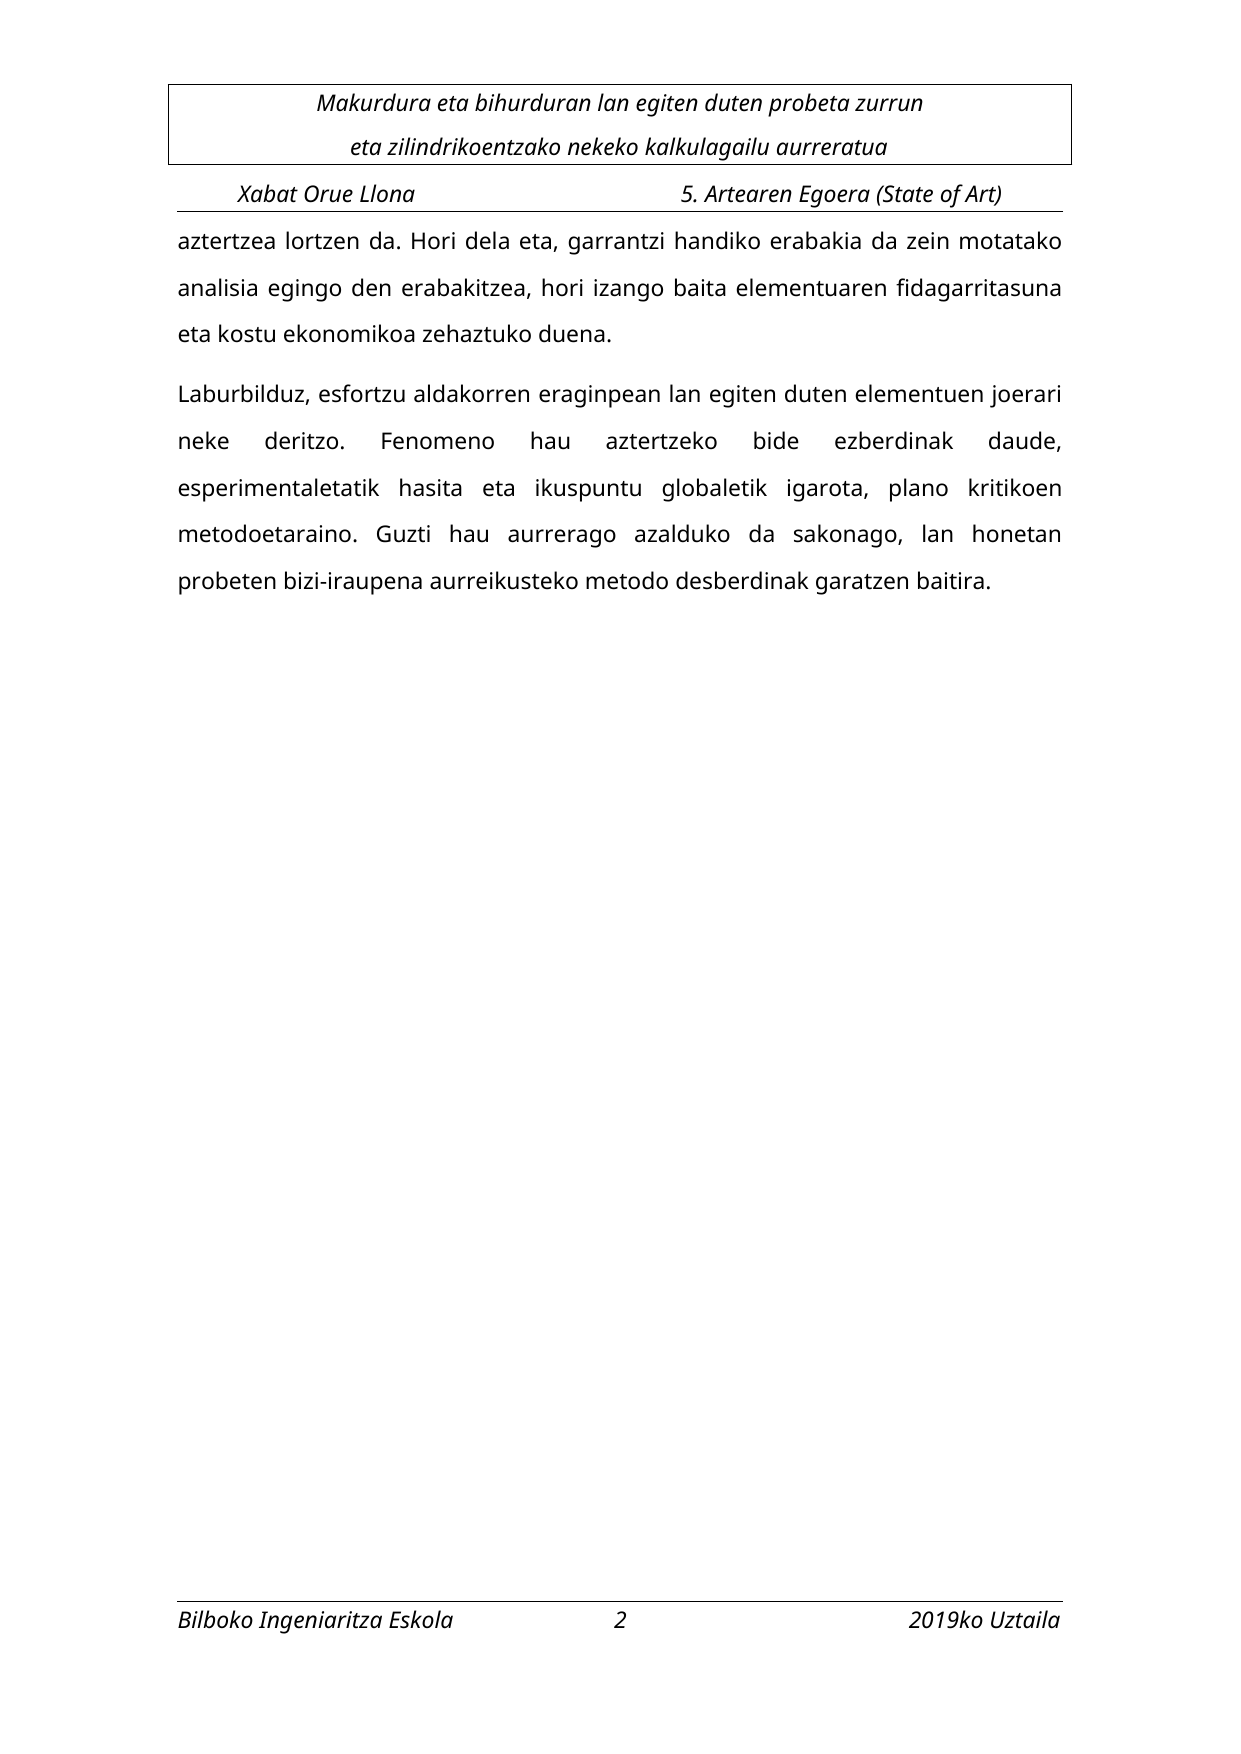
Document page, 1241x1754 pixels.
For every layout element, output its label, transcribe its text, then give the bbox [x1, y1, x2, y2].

text Laburbilduz, esfortzu aldakorren eraginpean lan egiten duten elementuen joerari neke deritzo. Fenomeno hau aztertzeko bide ezberdinak daude, esperimentaletatik hasita eta ikuspuntu globaletik igarota, plano kritikoen metodoetaraino. Guzti hau aurrerago azalduko da sakonago, lan honetan probeten bizi-iraupena aurreikusteko metodo desberdinak garatzen baitira. [177, 378, 1063, 596]
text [177, 224, 1063, 349]
